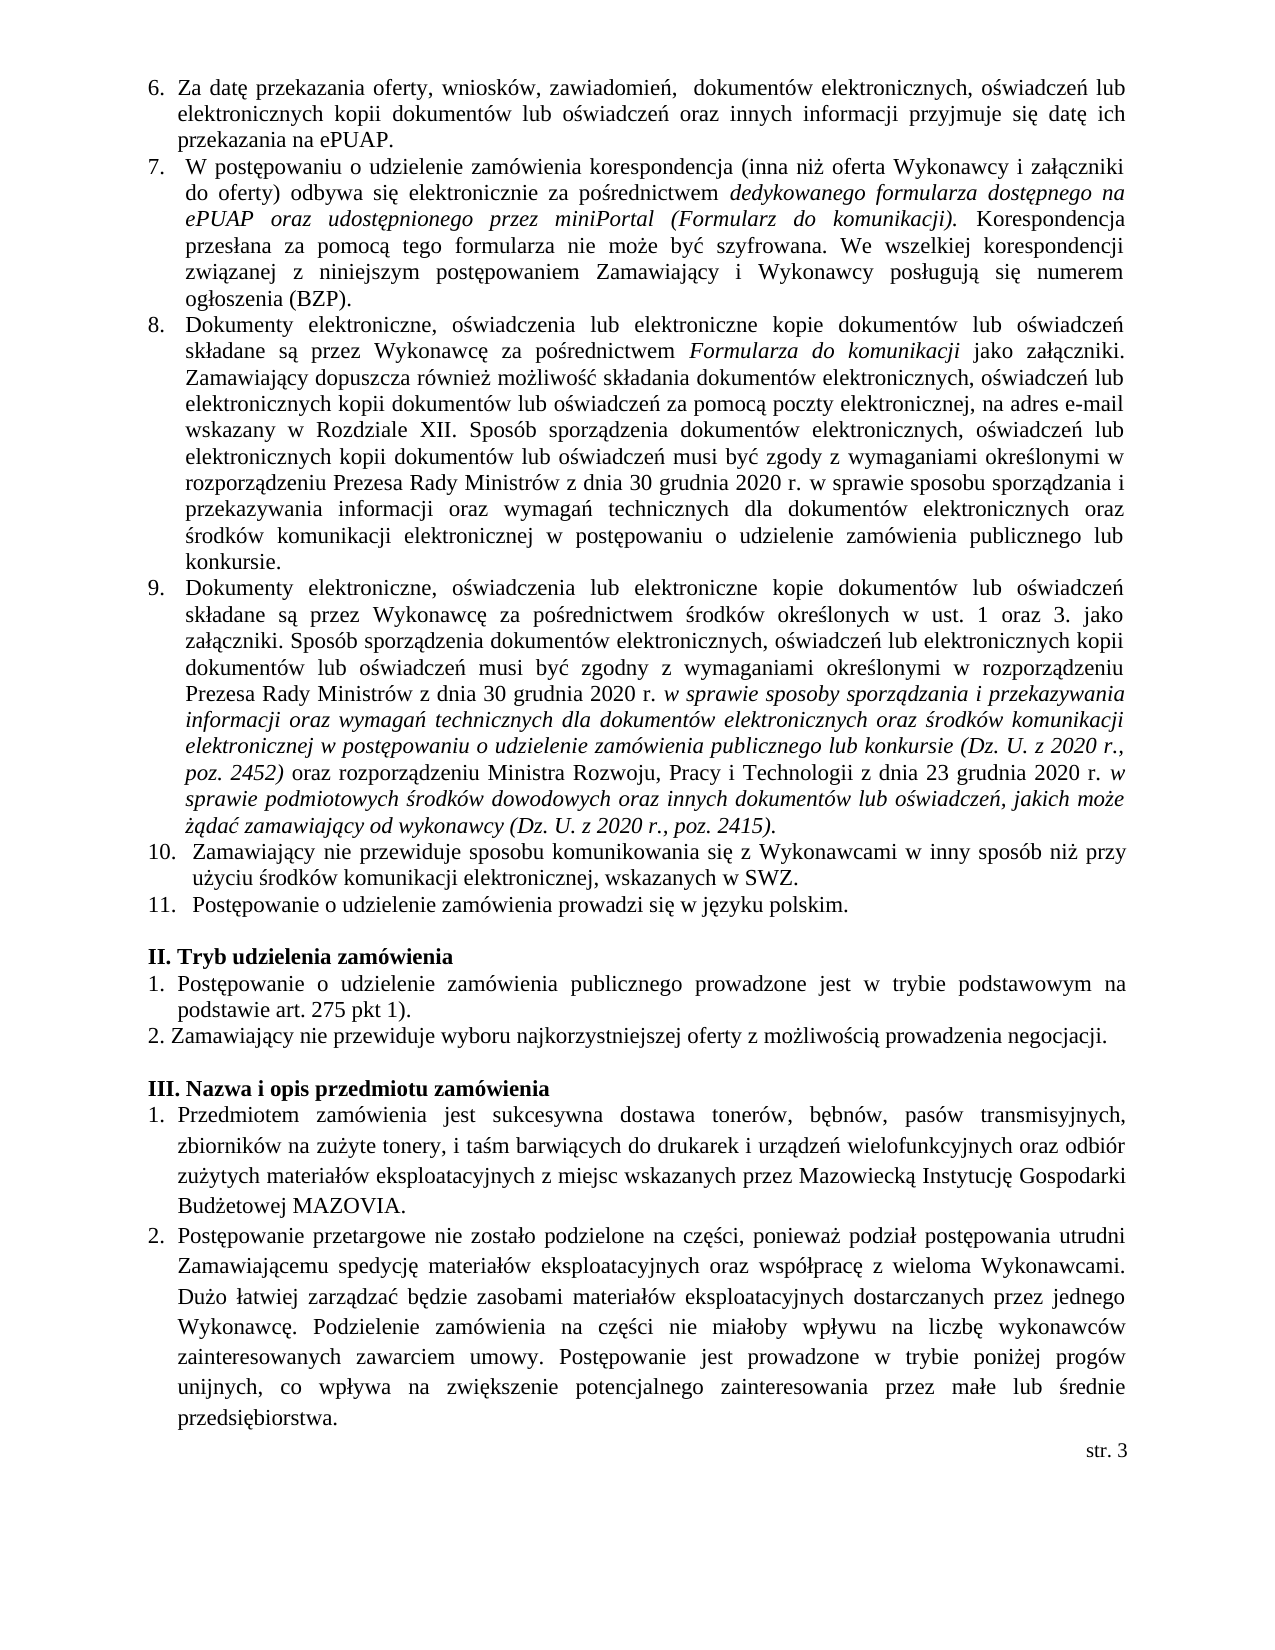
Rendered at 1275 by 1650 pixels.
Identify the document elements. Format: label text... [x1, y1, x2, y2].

list W postępowaniu o udzielenie zamówienia korespondencja (inna niż oferta Wykonawcy i załączniki do oferty) odbywa się elektronicznie za pośrednictwem dedykowanego formularza dostępnego na ePUAP oraz udostępnionego przez miniPortal (Formularz do komunikacji). Korespondencja przesłana za pomocą tego formularza nie może być szyfrowana. We wszelkiej korespondencji związanej z niniejszym postępowaniem Zamawiający i Wykonawcy posługują się numerem ogłoszenia (BZP). [148, 153, 1125, 311]
text 10. Zamawiający nie przewiduje sposobu komunikowania się z Wykonawcami w inny sposób niż przy użyciu środków komunikacji elektronicznej, wskazanych w SWZ. [148, 838, 1127, 891]
list Za datę przekazania oferty, wniosków, zawiadomień, dokumentów elektronicznych, oświadczeń lub elektronicznych kopii dokumentów lub oświadczeń oraz innych informacji przyjmuje się datę ich przekazania na ePUAP. [148, 74, 1127, 153]
text 11. Postępowanie o udzielenie zamówienia prowadzi się w języku polskim. [148, 891, 1127, 917]
list Przedmiotem zamówienia jest sukcesywna dostawa tonerów, bębnów, pasów transmisyjnych, zbiorników na zużyte tonery, i taśm barwiących do drukarek i urządzeń wielofunkcyjnych oraz odbiór zużytych materiałów eksploatacyjnych z miejsc wskazanych przez Mazowiecką Instytucję Gospodarki Budżetowej MAZOVIA. [148, 1102, 1127, 1218]
list Dokumenty elektroniczne, oświadczenia lub elektroniczne kopie dokumentów lub oświadczeń składane są przez Wykonawcę za pośrednictwem środków określonych w ust. 1 oraz 3. jako załączniki. Sposób sporządzenia dokumentów elektronicznych, oświadczeń lub elektronicznych kopii dokumentów lub oświadczeń musi być zgodny z wymaganiami określonymi w rozporządzeniu Prezesa Rady Ministrów z dnia 30 grudnia 2020 r. w sprawie sposoby sporządzania i przekazywania informacji oraz wymagań technicznych dla dokumentów elektronicznych oraz środków komunikacji elektronicznej w postępowaniu o udzielenie zamówienia publicznego lub konkursie (Dz. U. z 2020 r., poz. 2452) oraz rozporządzeniu Ministra Rozwoju, Pracy i Technologii z dnia 23 grudnia 2020 r. w sprawie podmiotowych środków dowodowych oraz innych dokumentów lub oświadczeń, jakich może żądać zamawiający od wykonawcy (Dz. U. z 2020 r., poz. 2415). [148, 574, 1125, 838]
list Postępowanie przetargowe nie zostało podzielone na części, ponieważ podział postępowania utrudni Zamawiającemu spedycję materiałów eksploatacyjnych oraz współpracę z wieloma Wykonawcami. Dużo łatwiej zarządzać będzie zasobami materiałów eksploatacyjnych dostarczanych przez jednego Wykonawcę. Podzielenie zamówienia na części nie miałoby wpływu na liczbę wykonawców zainteresowanych zawarciem umowy. Postępowanie jest prowadzone w trybie poniżej progów unijnych, co wpływa na zwiększenie potencjalnego zainteresowania przez małe lub średnie przedsiębiorstwa. [148, 1222, 1127, 1430]
text III. Nazwa i opis przedmiotu zamówienia [148, 1075, 1127, 1102]
text II. Tryb udzielenia zamówienia [148, 943, 1127, 970]
list Dokumenty elektroniczne, oświadczenia lub elektroniczne kopie dokumentów lub oświadczeń składane są przez Wykonawcę za pośrednictwem Formularza do komunikacji jako załączniki. Zamawiający dopuszcza również możliwość składania dokumentów elektronicznych, oświadczeń lub elektronicznych kopii dokumentów lub oświadczeń za pomocą poczty elektronicznej, na adres e-mail wskazany w Rozdziale XII. Sposób sporządzenia dokumentów elektronicznych, oświadczeń lub elektronicznych kopii dokumentów lub oświadczeń musi być zgody z wymaganiami określonymi w rozporządzeniu Prezesa Rady Ministrów z dnia 30 grudnia 2020 r. w sprawie sposobu sporządzania i przekazywania informacji oraz wymagań technicznych dla dokumentów elektronicznych oraz środków komunikacji elektronicznej w postępowaniu o udzielenie zamówienia publicznego lub konkursie. [148, 311, 1125, 574]
text 2. Zamawiający nie przewiduje wyboru najkorzystniejszej oferty z możliwością prowadzenia negocjacji. [148, 1022, 1127, 1049]
text 1. Postępowanie o udzielenie zamówienia publicznego prowadzone jest w trybie podstawowym na podstawie art. 275 pkt 1). [148, 970, 1127, 1022]
